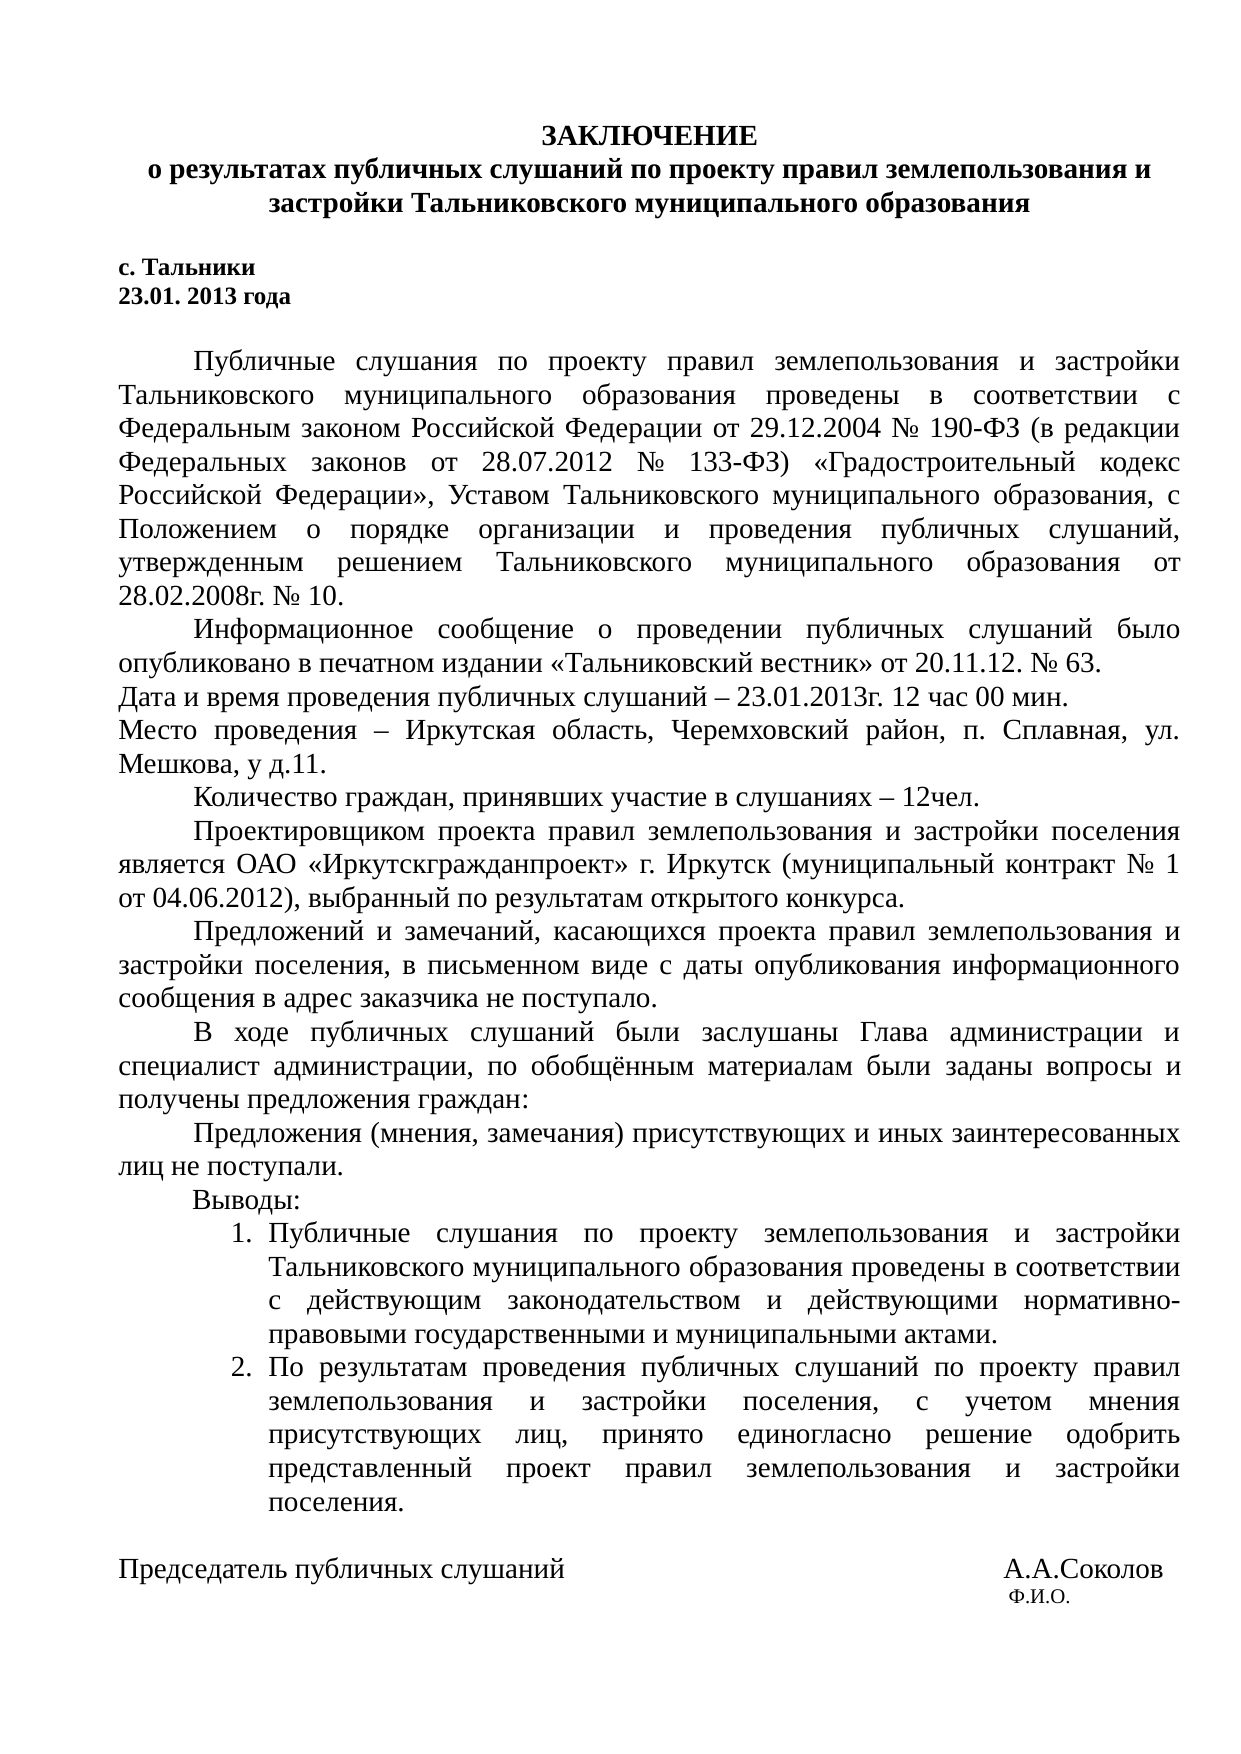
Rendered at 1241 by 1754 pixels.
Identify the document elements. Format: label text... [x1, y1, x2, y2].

text Выводы: [118, 1182, 1181, 1215]
text Информационное сообщение о проведении публичных слушаний было опубликовано в печатном издании «Тальниковский вестник» от 20.11.12. № 63. [118, 612, 1181, 679]
text с. Тальники [118, 252, 1181, 281]
text Количество граждан, принявших участие в слушаниях – 12чел. [118, 779, 1181, 813]
list По результатам проведения публичных слушаний по проекту правил землепользования и застройки поселения, с учетом мнения присутствующих лиц, принято единогласно решение одобрить представленный проект правил землепользования и застройки поселения. [231, 1349, 1181, 1517]
text Проектировщиком проекта правил землепользования и застройки поселения является ОАО «Иркутскгражданпроект» г. Иркутск (муниципальный контракт № 1 от 04.06.2012), выбранный по результатам открытого конкурса. [118, 813, 1181, 913]
text о результатах публичных слушаний по проекту правил землепользования и застройки Тальниковского муниципального образования [118, 152, 1181, 219]
text ЗАКЛЮЧЕНИЕ [118, 118, 1181, 152]
text В ходе публичных слушаний были заслушаны Глава администрации и специалист администрации, по обобщённым материалам были заданы вопросы и получены предложения граждан: [118, 1014, 1181, 1115]
text Место проведения – Иркутская область, Черемховский район, п. Сплавная, ул. Мешкова, у д.11. [118, 712, 1181, 779]
text Предложения (мнения, замечания) присутствующих и иных заинтересованных лиц не поступали. [118, 1115, 1181, 1182]
text Дата и время проведения публичных слушаний – 23.01.2013г. 12 час 00 мин. [118, 679, 1181, 712]
text Публичные слушания по проекту правил землепользования и застройки Тальниковского муниципального образования проведены в соответствии с Федеральным законом Российской Федерации от 29.12.2004 № 190-ФЗ (в редакции Федеральных законов от 28.07.2012 № 133-ФЗ) «Градостроительный кодекс Российской Федерации», Уставом Тальниковского муниципального образования, с Положением о порядке организации и проведения публичных слушаний, утвержденным решением Тальниковского муниципального образования от 28.02.2008г. № 10. [118, 343, 1181, 612]
text 23.01. 2013 года [118, 281, 1181, 310]
list Публичные слушания по проекту землепользования и застройки Тальниковского муниципального образования проведены в соответствии с действующим законодательством и действующими нормативно-правовыми государственными и муниципальными актами. [231, 1215, 1181, 1349]
text Предложений и замечаний, касающихся проекта правил землепользования и застройки поселения, в письменном виде с даты опубликования информационного сообщения в адрес заказчика не поступало. [118, 913, 1181, 1014]
text Ф.И.О. [1003, 1584, 1181, 1608]
text Председатель публичных слушаний А.А.Соколов [118, 1551, 1181, 1584]
